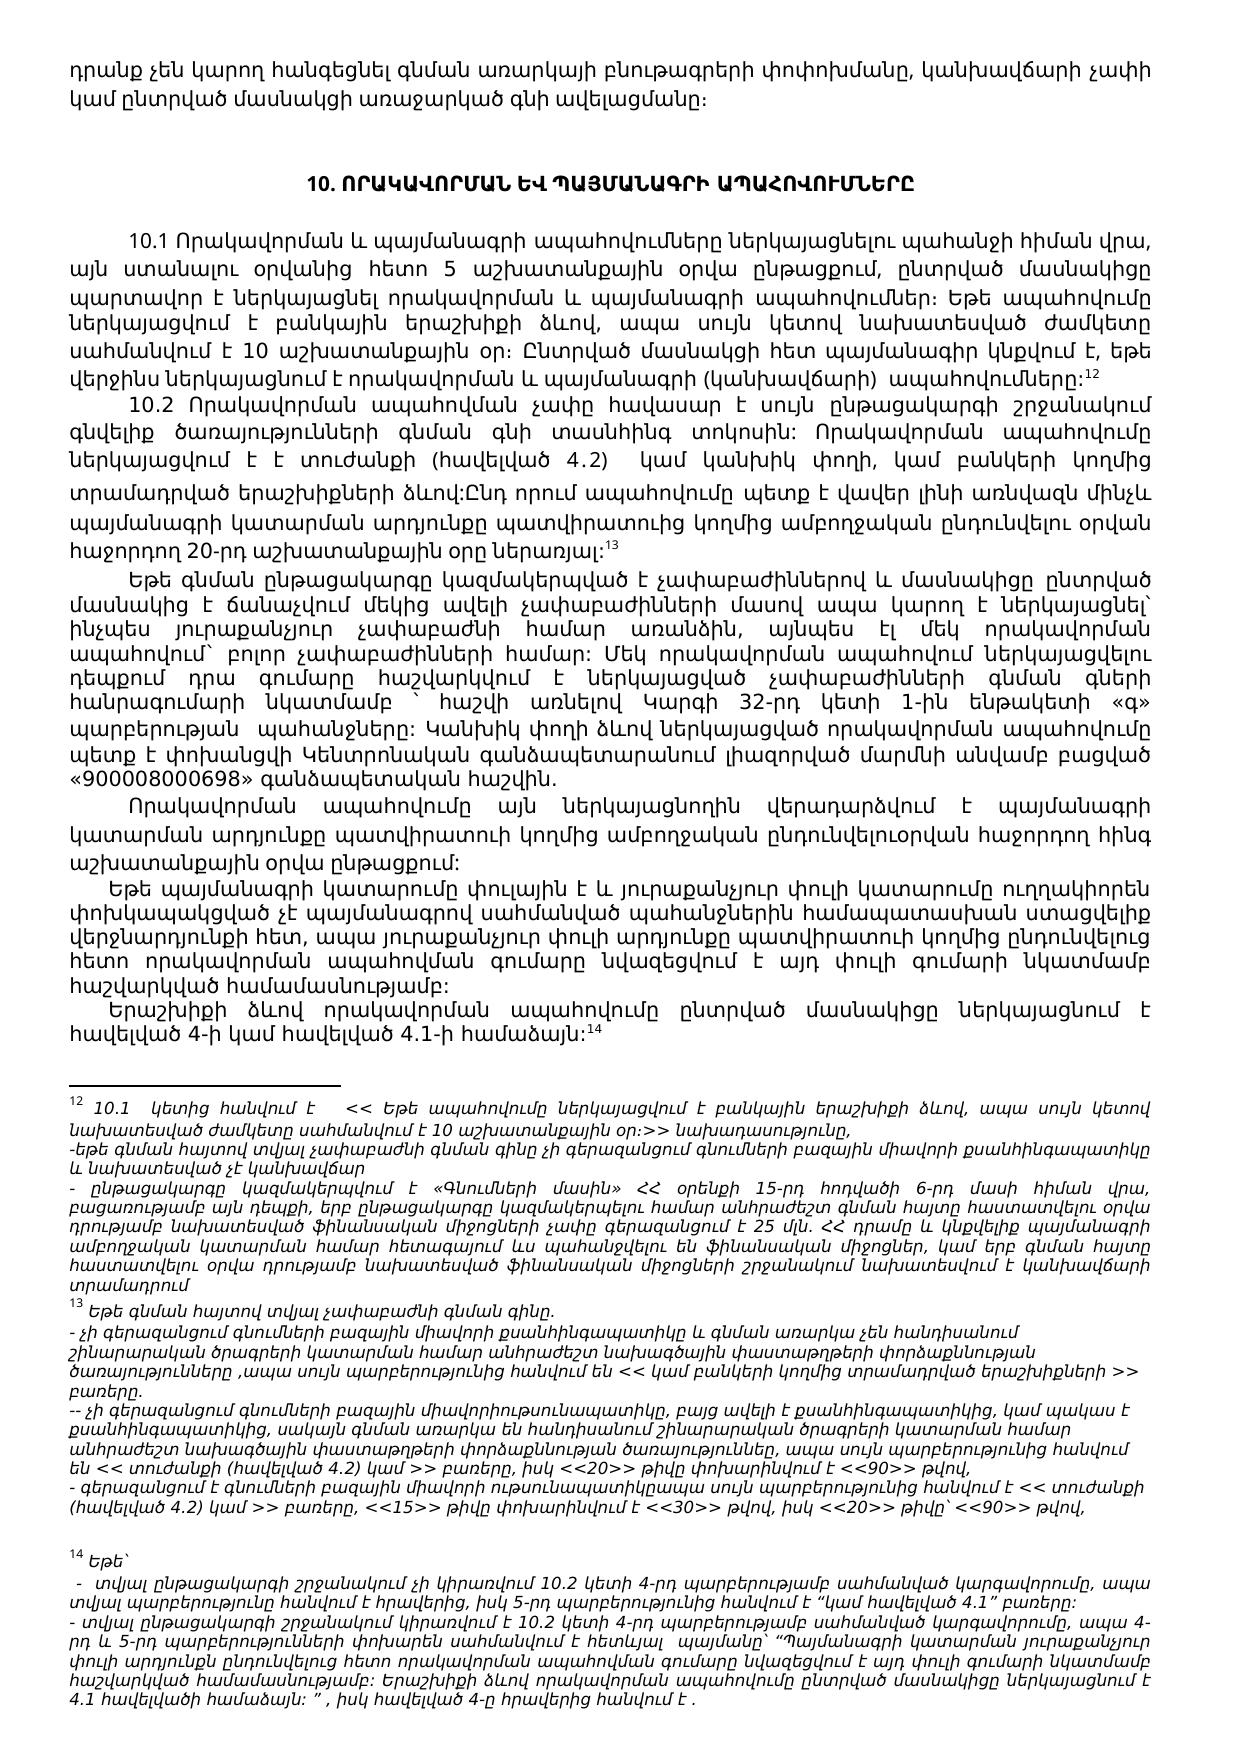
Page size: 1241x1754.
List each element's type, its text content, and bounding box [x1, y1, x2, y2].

text Երաշխիքի ձևով որակավորման ապահովումը ընտրված մասնակիցը ներկայացնում է հավելված 4-ի կամ հավելված 4.1-ի համաձայն: [69, 998, 1152, 1047]
text 10. ՈՐԱԿԱՎՈՐՄԱՆ ԵՎ ՊԱՅՄԱՆԱԳՐԻ ԱՊԱՀՈՎՈՒՄՆԵՐԸ [69, 169, 1152, 198]
text Եթե պայմանագրի կատարումը փուլային է և յուրաքանչյուր փուլի կատարումը ուղղակիորեն փոխկապակցված չէ պայմանագրով սահմանված պահանջներին համապատասխան ստացվելիք վերջնարդյունքի հետ, ապա յուրաքանչյուր փուլի արդյունքը պատվիրատուի կողմից ընդունվելուց հետո որակավորման ապահովման գումարը նվազեցվում է այդ փուլի գումարի նկատմամբ հաշվարկված համամասնությամբ: [69, 877, 1152, 998]
text Եթե գնման ընթացակարգը կազմակերպված է չափաբաժիններով և մասնակիցը ընտրված մասնակից է ճանաչվում մեկից ավելի չափաբաժինների մասով ապա կարող է ներկայացնել՝ ինչպես յուրաքանչյուր չափաբաժնի համար առանձին, այնպես էլ մեկ որակավորման ապահովում` բոլոր չափաբաժինների համար: Մեկ որակավորման ապահովում ներկայացվելու դեպքում դրա գումարը հաշվարկվում է ներկայացված չափաբաժինների գնման գների հանրագումարի նկատմամբ ՝ հաշվի առնելով Կարգի 32-րդ կետի 1-ին ենթակետի «գ» պարբերության պահանջները: Կանխիկ փողի ձևով ներկայացված որակավորման ապահովումը պետք է փոխանցվի Կենտրոնական գանձապետարանում լիազորված մարմնի անվամբ բացված «900008000698» գանձապետական հաշվին. [69, 565, 1152, 791]
text 10.1 Որակավորման և պայմանագրի ապահովումները ներկայացնելու պահանջի հիման վրա, այն ստանալու օրվանից հետո 5 աշխատանքային օրվա ընթացքում, ընտրված մասնակիցը պարտավոր է ներկայացնել որակավորման և պայմանագրի ապահովումներ։ Եթե ապահովումը ներկայացվում է բանկային երաշխիքի ձևով, ապա սույն կետով նախատեսված ժամկետը սահմանվում է 10 աշխատանքային օր։ Ընտրված մասնակցի հետ պայմանագիր կնքվում է, եթե վերջինս ներկայացնում է որակավորման և պայմանագրի (կանխավճարի) ապահովումները: [69, 226, 1152, 393]
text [69, 56, 1152, 112]
text 10.2 Որակավորման ապահովման չափը հավասար է սույն ընթացակարգի շրջանակում գնվելիք ծառայությունների գնման գնի տասնհինգ տոկոսին: Որակավորման ապահովումը ներկայացվում է է տուժանքի (հավելված 4․2) կամ կանխիկ փողի, կամ բանկերի կողմից տրամադրված երաշխիքների ձևով:Ընդ որում ապահովումը պետք է վավեր լինի առնվազն մինչև պայմանագրի կատարման արդյունքը պատվիրատուից կողմից ամբողջական ընդունվելու օրվան հաջորդող 20-րդ աշխատանքային օրը ներառյալ: [69, 393, 1152, 565]
text Որակավորման ապահովումը այն ներկայացնողին վերադարձվում է պայմանագրի կատարման արդյունքը պատվիրատուի կողմից ամբողջական ընդունվելուօրվան հաջորդող հինգ աշխատանքային օրվա ընթացքում: [69, 791, 1152, 877]
